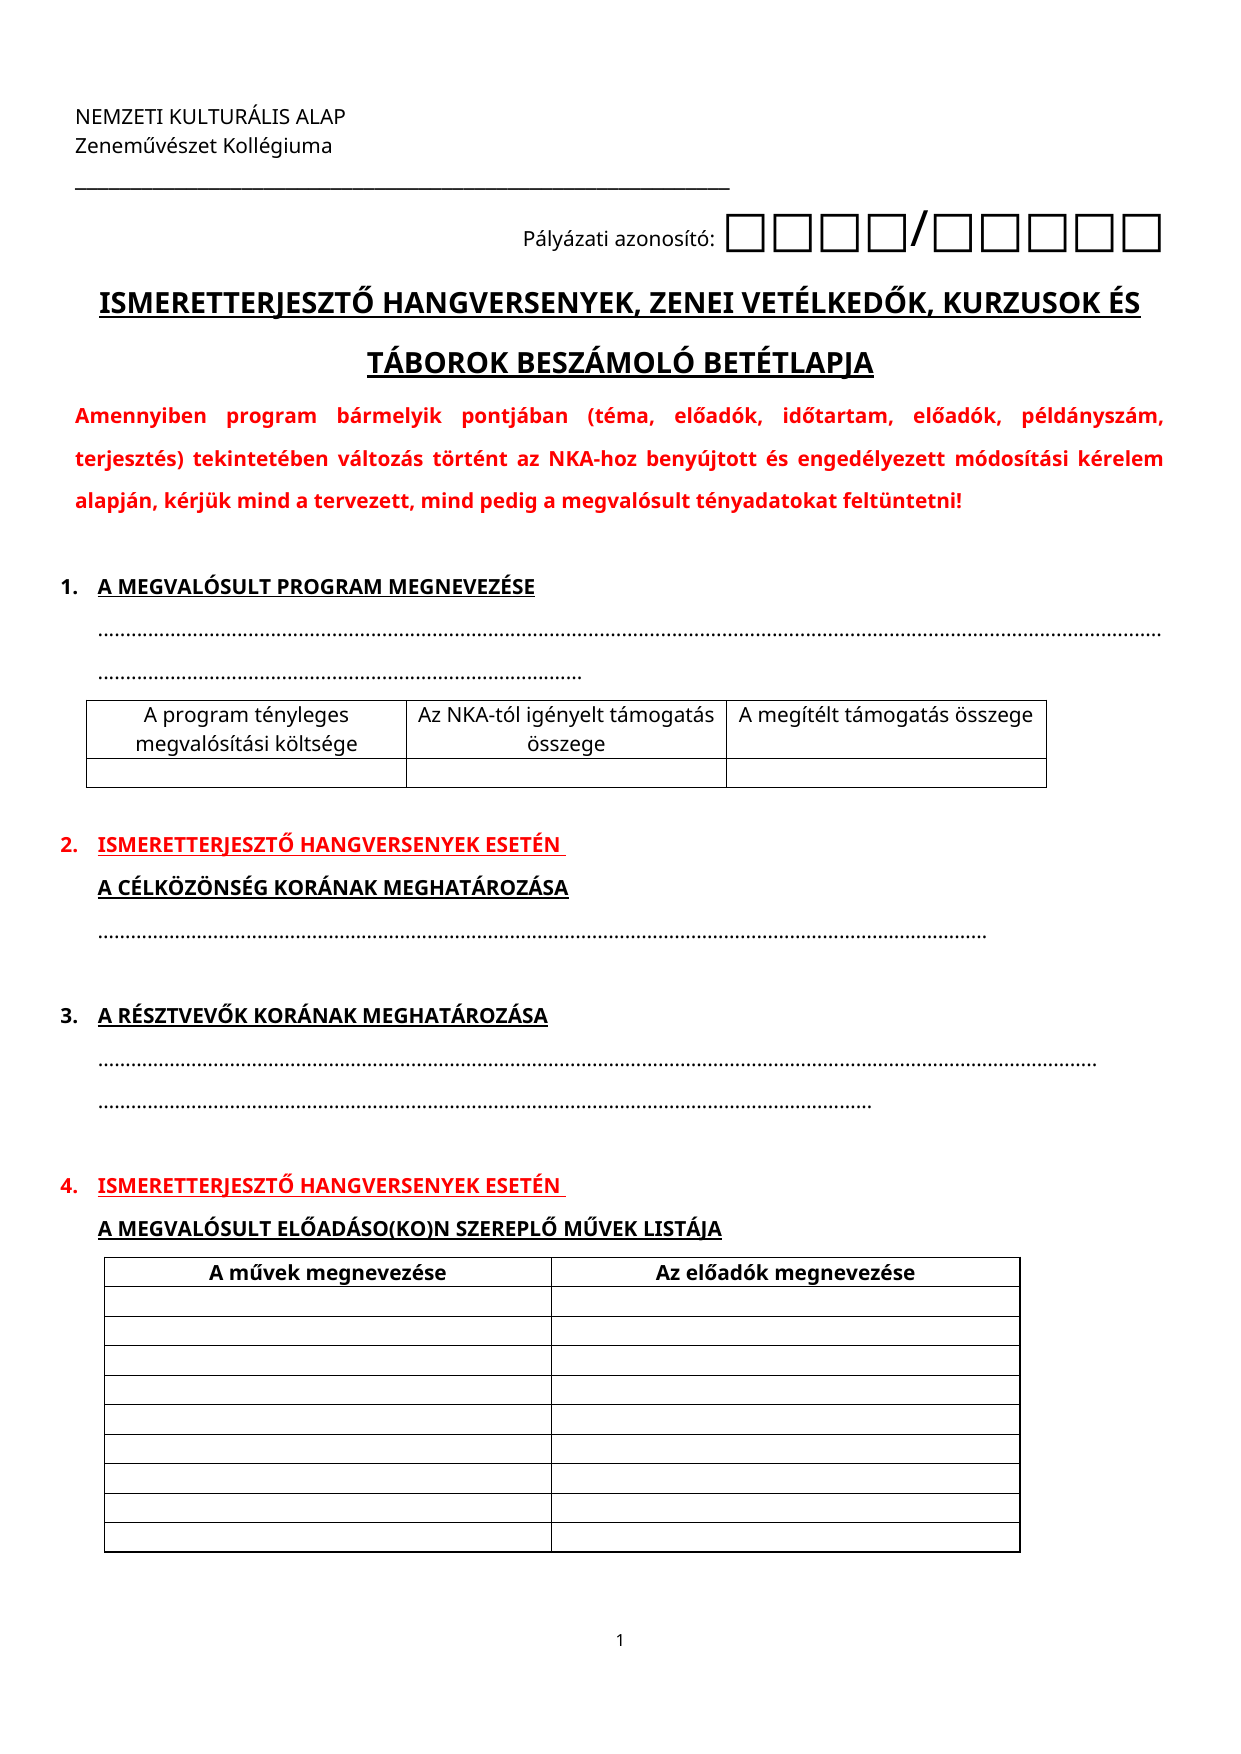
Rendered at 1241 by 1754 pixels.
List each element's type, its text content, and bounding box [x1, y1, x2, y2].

list ISMERETTERJESZTŐ HANGVERSENYEK ESETÉN [60, 831, 1165, 859]
text NEMZETI KULTURÁLIS ALAP [75, 102, 1165, 131]
table_cell [87, 759, 406, 787]
text Pályázati azonosító: □□□□/□□□□□ [75, 193, 1165, 262]
text ………………………………………………………………………………………………………………………………………………………………..…………………………………………………………………………………………………………………………… [98, 1044, 1165, 1115]
table_cell [552, 1287, 1019, 1316]
table_header A program tényleges megvalósítási költsége [87, 701, 406, 757]
text ___________________________________________________________ [75, 159, 1165, 193]
table_cell [552, 1376, 1019, 1404]
table_header A művek megnevezése [105, 1258, 551, 1286]
text Zeneművészet Kollégiuma [75, 131, 1165, 159]
list A RÉSZTVEVŐK KORÁNAK MEGHATÁROZÁSA [60, 1001, 1165, 1029]
list ISMERETTERJESZTŐ HANGVERSENYEK ESETÉN [60, 1171, 1165, 1200]
table_header Az NKA-tól igényelt támogatás összege [407, 701, 726, 757]
table_cell [552, 1317, 1019, 1345]
table_cell [105, 1523, 551, 1551]
text Amennyiben program bármelyik pontjában (téma, előadók, időtartam, előadók, példányszám, terjesztés) tekintetében változás történt az NKA-hoz benyújtott és engedélyezett módosítási kérelem alapján, kérjük mind a tervezett, mind pedig a megvalósult tényadatokat feltüntetni! [75, 401, 1165, 515]
table_cell [552, 1346, 1019, 1374]
table_cell [552, 1435, 1019, 1463]
table_cell [105, 1435, 551, 1463]
table_cell [105, 1317, 551, 1345]
text A CÉLKÖZÖNSÉG KORÁNAK MEGHATÁROZÁSA [97, 873, 1165, 902]
table_cell [727, 759, 1046, 787]
table_cell [105, 1494, 551, 1522]
text ……………………………………………………………………………………………………………………………………………… [97, 916, 1165, 944]
table_header Az előadók megnevezése [552, 1258, 1019, 1286]
table_cell [105, 1287, 551, 1316]
table_cell [552, 1464, 1019, 1492]
table_cell [407, 759, 726, 787]
table_cell [552, 1523, 1019, 1551]
list A MEGVALÓSULT PROGRAM MEGNEVEZÉSE [60, 572, 1165, 600]
table_cell [105, 1376, 551, 1404]
text A MEGVALÓSULT ELŐADÁSO(KO)N SZEREPLŐ MŰVEK LISTÁJA [98, 1214, 1165, 1242]
table_header A megítélt támogatás összege [727, 701, 1046, 757]
table_cell [552, 1405, 1019, 1433]
table_cell [105, 1464, 551, 1492]
subtitle ISMERETTERJESZTŐ HANGVERSENYEK, ZENEI VETÉLKEDŐK, KURZUSOK ÉS TÁBOROK BESZÁMOLÓ BETÉTLAPJA [75, 282, 1165, 382]
table_cell [552, 1494, 1019, 1522]
text ...................................................................................................................................................................................................................................................................................... [97, 614, 1165, 685]
table_cell [105, 1405, 551, 1433]
table_cell [105, 1346, 551, 1374]
